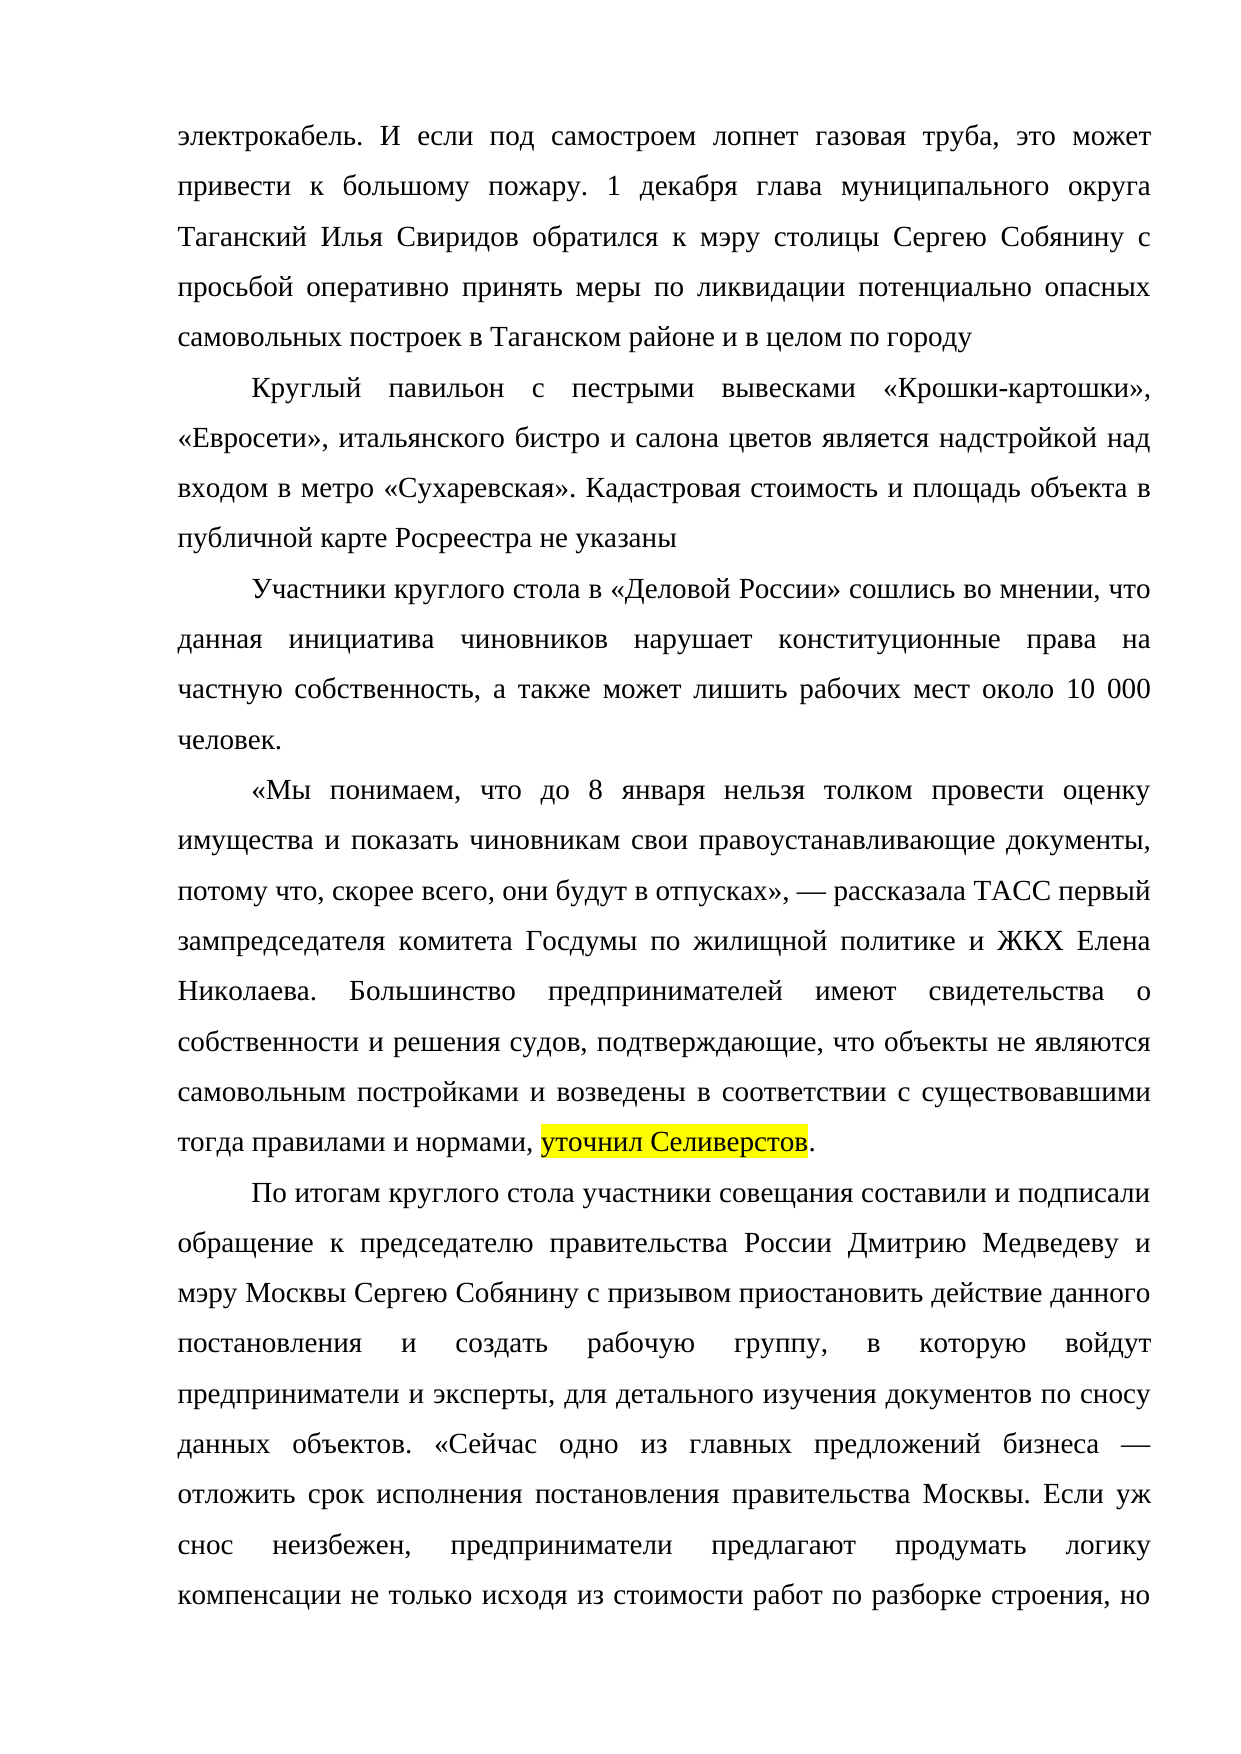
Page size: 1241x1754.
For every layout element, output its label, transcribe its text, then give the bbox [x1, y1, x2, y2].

text Участники круглого стола в «Деловой России» сошлись во мнении, что данная инициатива чиновников нарушает конституционные права на частную собственность, а также может лишить рабочих мест около 10 000 человек. [177, 571, 1152, 755]
text Круглый павильон с пестрыми вывесками «Крошки-картошки», «Евросети», итальянского бистро и салона цветов является надстройкой над входом в метро «Сухаревская». Кадастровая стоимость и площадь объекта в публичной карте Росреестра не указаны [177, 370, 1152, 554]
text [177, 1175, 1152, 1611]
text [177, 118, 1152, 353]
text «Мы понимаем, что до 8 января нельзя толком провести оценку имущества и показать чиновникам свои правоустанавливающие документы, потому что, скорее всего, они будут в отпусках», — рассказала ТАСС первый зампредседателя комитета Госдумы по жилищной политике и ЖКХ Елена Николаева. Большинство предпринимателей имеют свидетельства о собственности и решения судов, подтверждающие, что объекты не являются самовольным постройками и возведены в соответствии с существовавшими тогда правилами и нормами, уточнил Селиверстов. [177, 772, 1152, 1158]
